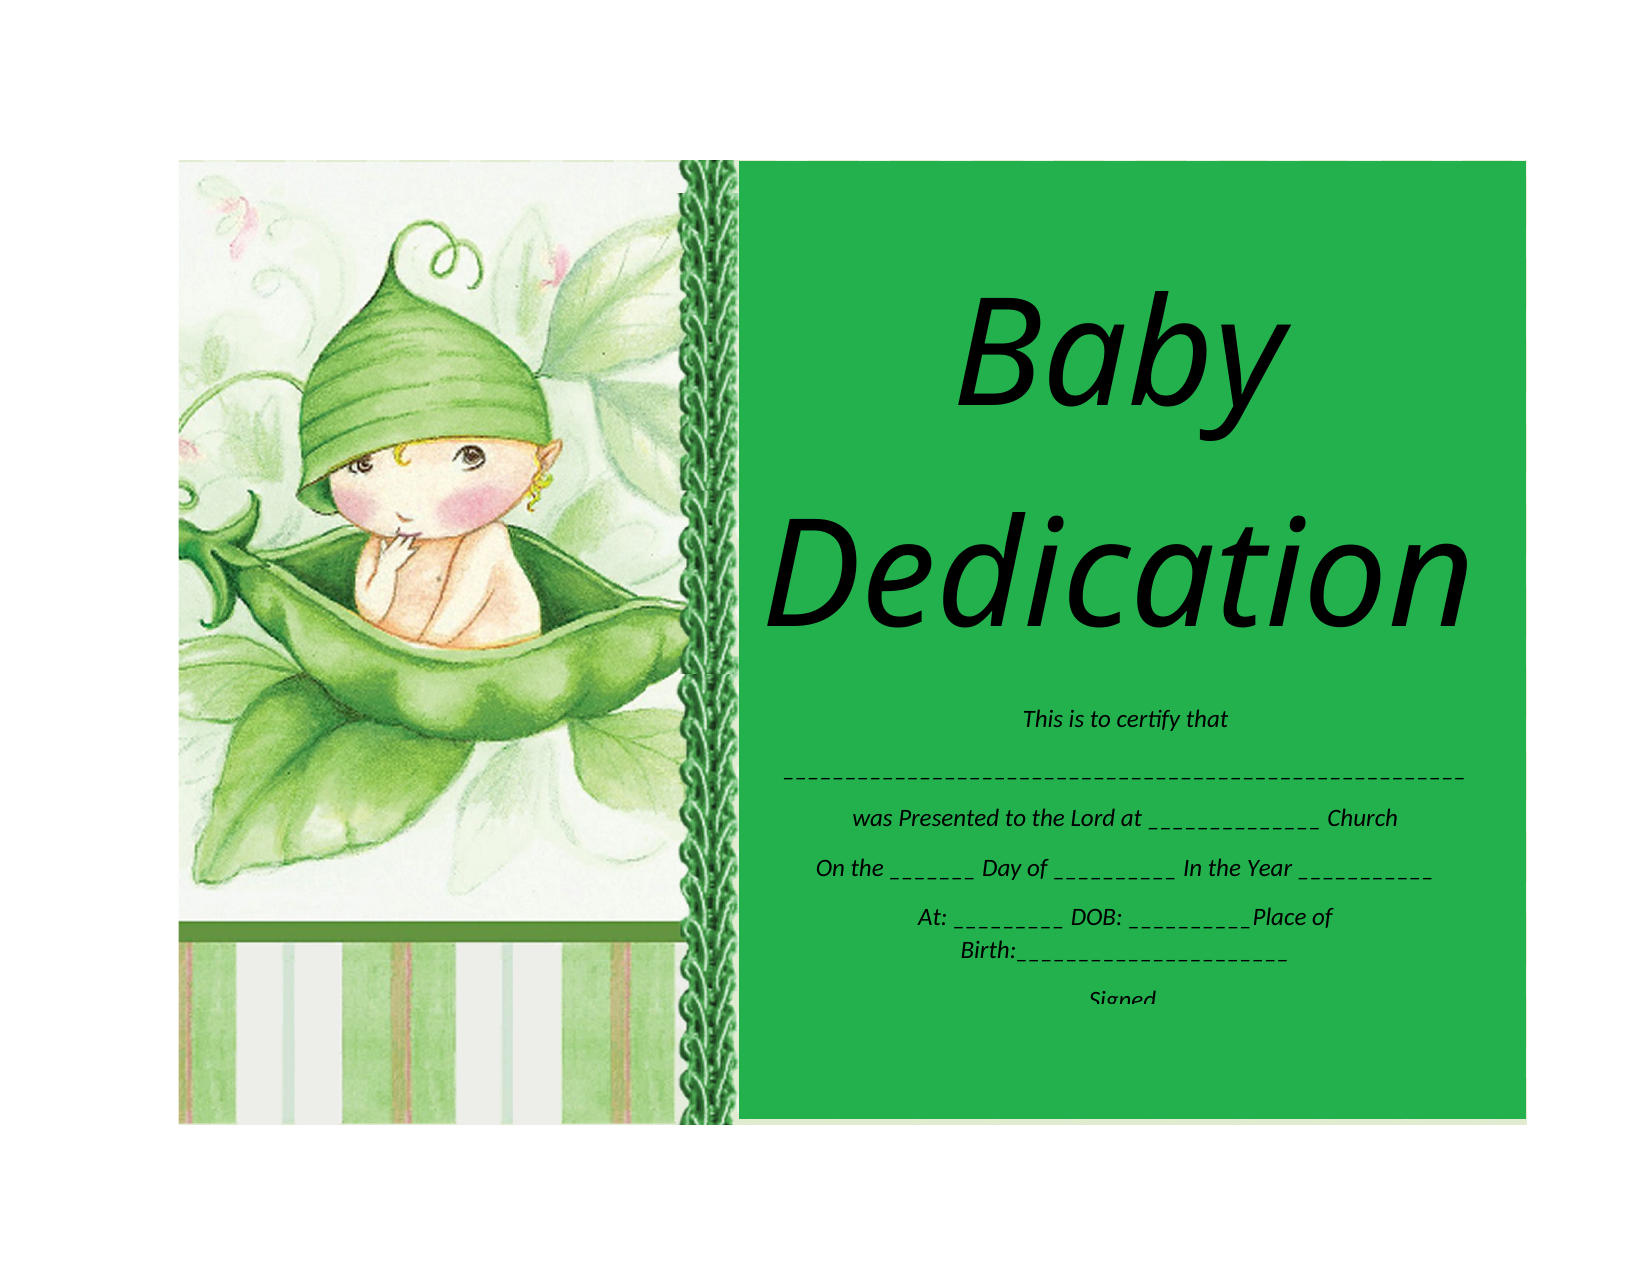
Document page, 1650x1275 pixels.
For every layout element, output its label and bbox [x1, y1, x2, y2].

picture [178, 160, 1527, 1125]
